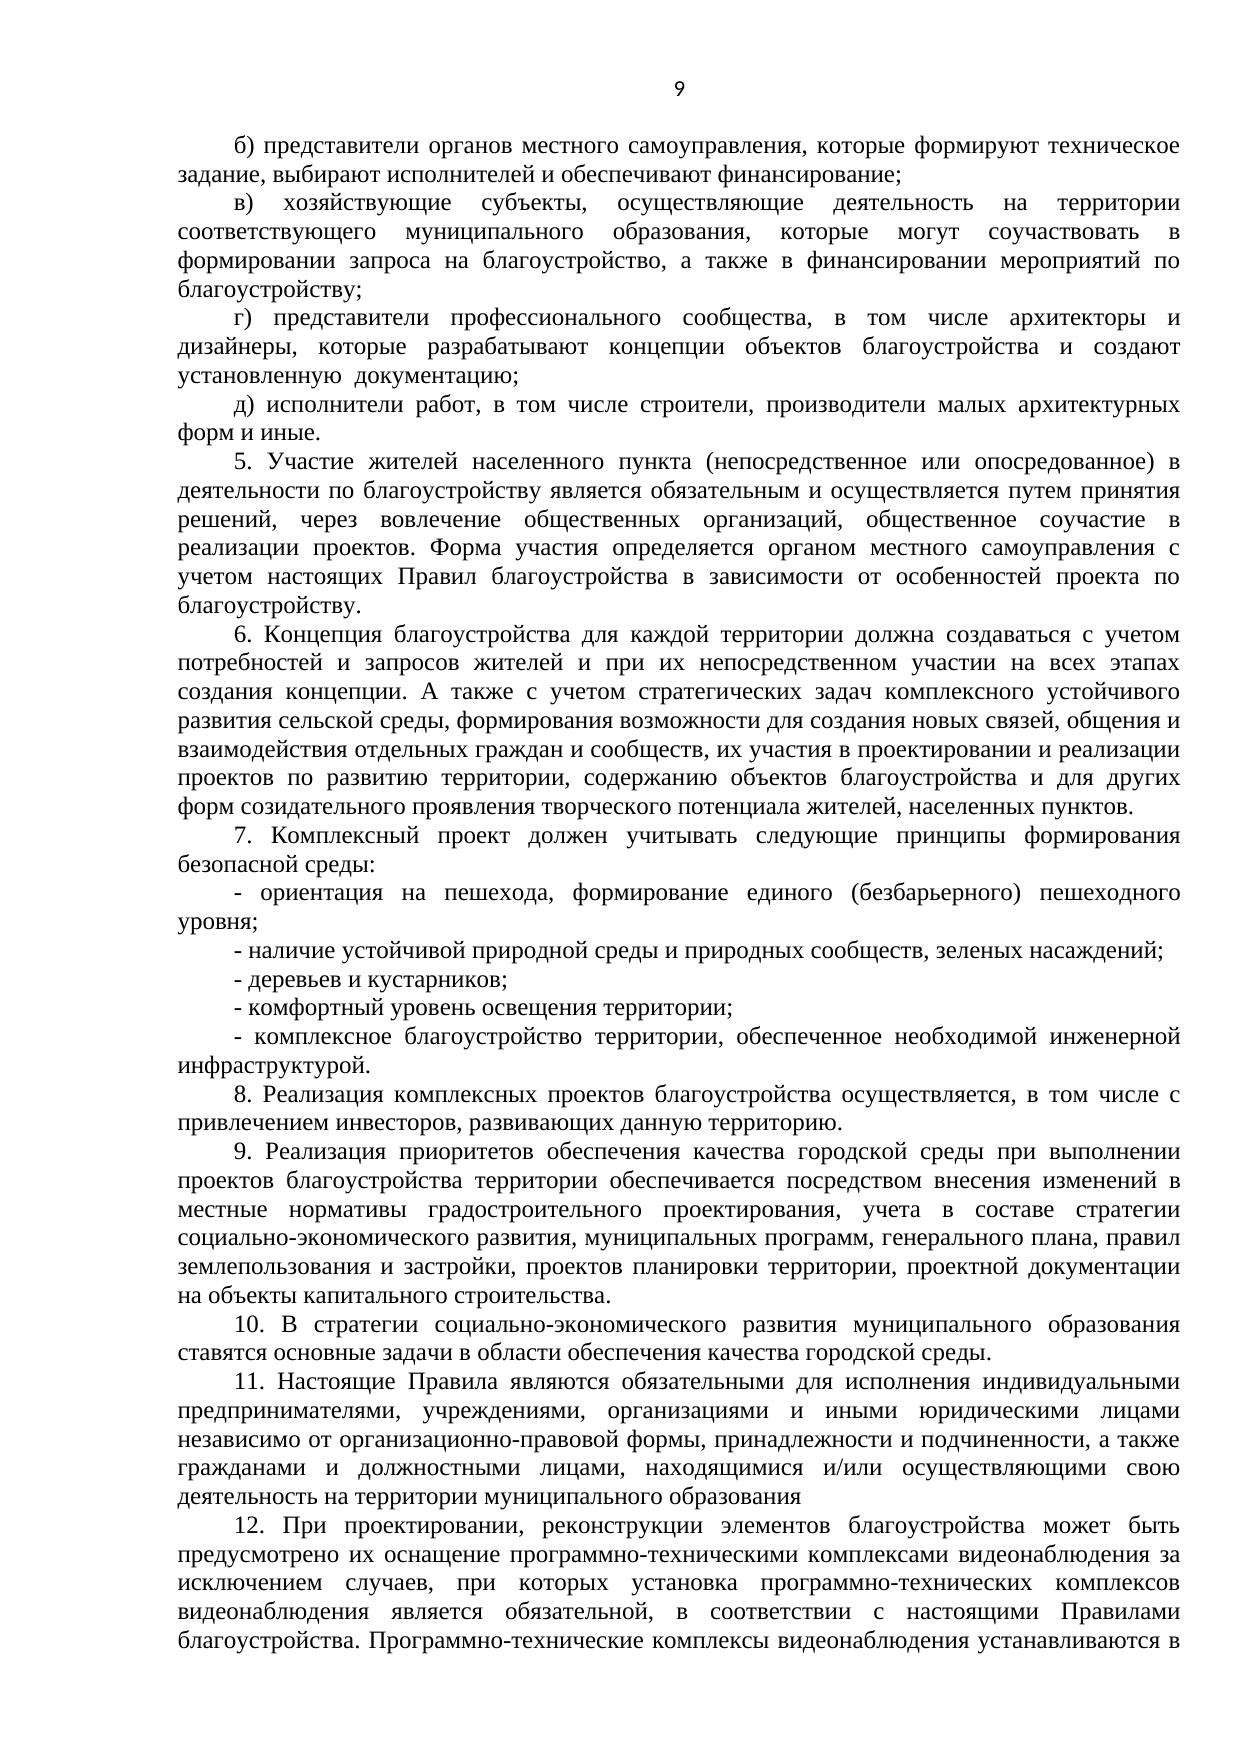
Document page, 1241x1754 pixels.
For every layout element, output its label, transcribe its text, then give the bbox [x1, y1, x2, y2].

text 9. Реализация приоритетов обеспечения качества городской среды при выполнении проектов благоустройства территории обеспечивается посредством внесения изменений в местные нормативы градостроительного проектирования, учета в составе стратегии социально-экономического развития, муниципальных программ, генерального плана, правил землепользования и застройки, проектов планировки территории, проектной документации на объекты капитального строительства. [177, 1136, 1181, 1309]
text 8. Реализация комплексных проектов благоустройства осуществляется, в том числе с привлечением инвесторов, развивающих данную территорию. [177, 1079, 1181, 1136]
text г) представители профессионального сообщества, в том числе архитекторы и дизайнеры, которые разрабатывают концепции объектов благоустройства и создают установленную документацию; [177, 302, 1181, 389]
text 5. Участие жителей населенного пункта (непосредственное или опосредованное) в деятельности по благоустройству является обязательным и осуществляется путем принятия решений, через вовлечение общественных организаций, общественное соучастие в реализации проектов. Форма участия определяется органом местного самоуправления с учетом настоящих Правил благоустройства в зависимости от особенностей проекта по благоустройству. [177, 446, 1181, 619]
text 10. В стратегии социально-экономического развития муниципального образования ставятся основные задачи в области обеспечения качества городской среды. [177, 1309, 1181, 1366]
text - комплексное благоустройство территории, обеспеченное необходимой инженерной инфраструктурой. [177, 1021, 1181, 1079]
text - наличие устойчивой природной среды и природных сообществ, зеленых насаждений; [177, 935, 1181, 964]
text в) хозяйствующие субъекты, осуществляющие деятельность на территории соответствующего муниципального образования, которые могут соучаствовать в формировании запроса на благоустройство, а также в финансировании мероприятий по благоустройству; [177, 187, 1181, 302]
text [177, 1510, 1181, 1654]
text 11. Настоящие Правила являются обязательными для исполнения индивидуальными предпринимателями, учреждениями, организациями и иными юридическими лицами независимо от организационно-правовой формы, принадлежности и подчиненности, а также гражданами и должностными лицами, находящимися и/или осуществляющими свою деятельность на территории муниципального образования [177, 1366, 1181, 1510]
text 7. Комплексный проект должен учитывать следующие принципы формирования безопасной среды: [177, 820, 1181, 877]
text - деревьев и кустарников; [177, 964, 1181, 992]
text 6. Концепция благоустройства для каждой территории должна создаваться с учетом потребностей и запросов жителей и при их непосредственном участии на всех этапах создания концепции. А также с учетом стратегических задач комплексного устойчивого развития сельской среды, формирования возможности для создания новых связей, общения и взаимодействия отдельных граждан и сообществ, их участия в проектировании и реализации проектов по развитию территории, содержанию объектов благоустройства и для других форм созидательного проявления творческого потенциала жителей, населенных пунктов. [177, 619, 1181, 820]
text д) исполнители работ, в том числе строители, производители малых архитектурных форм и иные. [177, 389, 1181, 446]
text б) представители органов местного самоуправления, которые формируют техническое задание, выбирают исполнителей и обеспечивают финансирование; [177, 130, 1181, 187]
text - комфортный уровень освещения территории; [177, 992, 1181, 1021]
text - ориентация на пешехода, формирование единого (безбарьерного) пешеходного уровня; [177, 877, 1181, 935]
